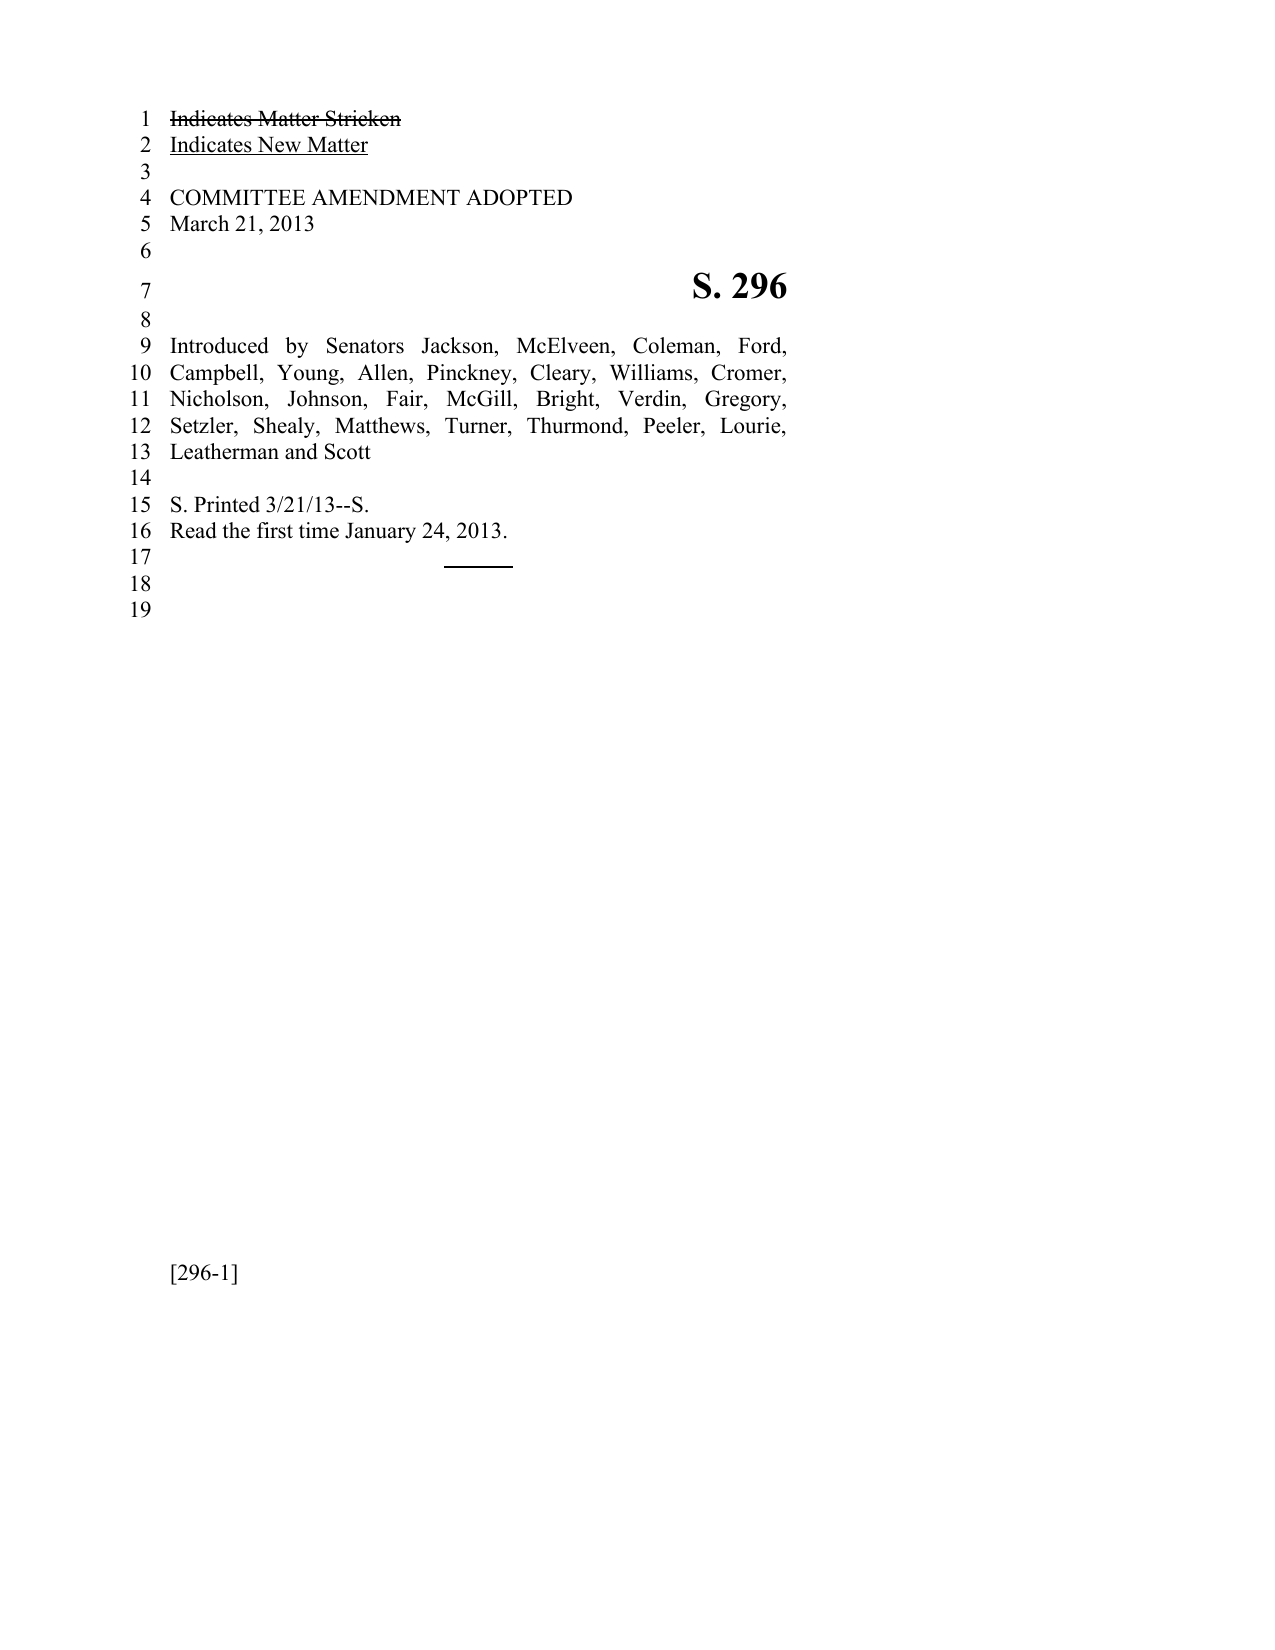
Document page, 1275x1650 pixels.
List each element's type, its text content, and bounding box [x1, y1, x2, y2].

text S. Printed 3/21/13--S. [169, 491, 787, 517]
text March 21, 2013 [169, 210, 787, 237]
text S. 296 [169, 263, 787, 306]
text Indicates New Matter [169, 131, 787, 158]
text Introduced by Senators Jackson, McElveen, Coleman, Ford, Campbell, Young, Allen, Pinckney, Cleary, Williams, Cromer, Nicholson, Johnson, Fair, McGill, Bright, Verdin, Gregory, Setzler, Shealy, Matthews, Turner, Thurmond, Peeler, Lourie, Leatherman and Scott [169, 333, 787, 464]
text Indicates Matter Stricken [169, 105, 787, 131]
text COMMITTEE AMENDMENT ADOPTED [169, 184, 787, 210]
text Read the first time January 24, 2013. [169, 517, 787, 543]
